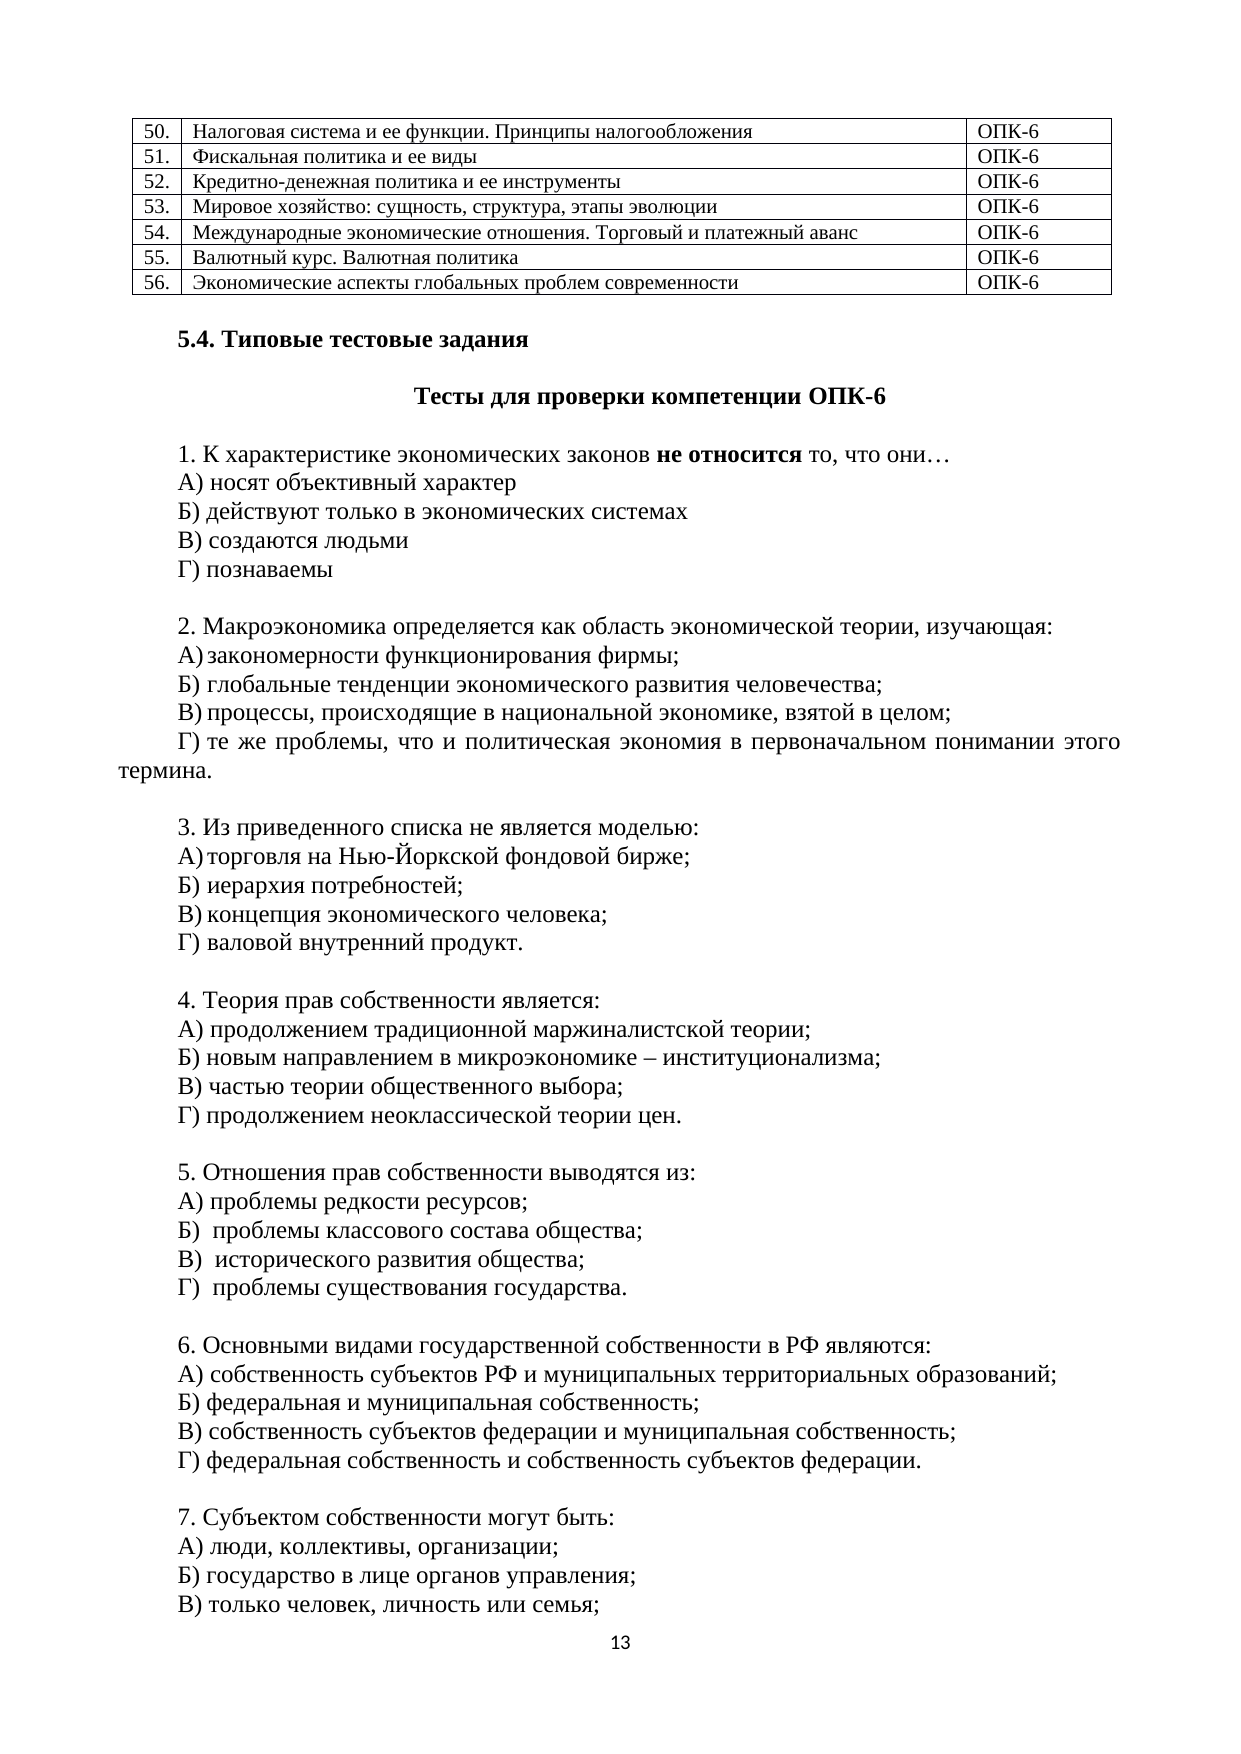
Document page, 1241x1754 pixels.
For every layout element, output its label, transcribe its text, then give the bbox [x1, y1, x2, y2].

table_cell [133, 220, 181, 244]
text Б) глобальные тенденции экономического развития человечества; [118, 669, 1122, 697]
text 2. Макроэкономика определяется как область экономической теории, изучающая: [118, 611, 1122, 640]
text В) исторического развития общества; [118, 1244, 1122, 1272]
text А) носят объективный характер [118, 467, 1122, 496]
table_cell [133, 119, 181, 143]
table_cell [133, 270, 181, 294]
text Тесты для проверки компетенции ОПК-6 [118, 381, 1122, 410]
table_cell ОПК-6 [967, 195, 1111, 218]
table_cell ОПК-6 [967, 270, 1111, 294]
text 6. Основными видами государственной собственности в РФ являются: [118, 1330, 1122, 1359]
table_cell ОПК-6 [967, 245, 1111, 269]
table_cell Кредитно-денежная политика и ее инструменты [182, 169, 966, 193]
text 5. Отношения прав собственности выводятся из: [118, 1157, 1122, 1186]
text В) концепция экономического человека; [118, 899, 1122, 927]
text Г) познаваемы [118, 554, 1122, 582]
table_cell Международные экономические отношения. Торговый и платежный аванс [182, 220, 966, 244]
table_cell [133, 144, 181, 168]
text 4. Теория прав собственности является: [118, 985, 1122, 1014]
text В) процессы, происходящие в национальной экономике, взятой в целом; [118, 697, 1122, 726]
text 5.4. Типовые тестовые задания [118, 324, 1122, 352]
text Б) проблемы классового состава общества; [118, 1215, 1122, 1244]
table_cell Мировое хозяйство: сущность, структура, этапы эволюции [182, 195, 966, 218]
text Г) федеральная собственность и собственность субъектов федерации. [118, 1445, 1122, 1474]
text Б) государство в лице органов управления; [118, 1560, 1122, 1589]
table_cell Налоговая система и ее функции. Принципы налогообложения [182, 119, 966, 143]
table_cell [133, 169, 181, 193]
table_cell [133, 245, 181, 269]
text А) люди, коллективы, организации; [118, 1531, 1122, 1560]
table_cell ОПК-6 [967, 169, 1111, 193]
table_cell ОПК-6 [967, 119, 1111, 143]
text В) собственность субъектов федерации и муниципальная собственность; [118, 1416, 1122, 1445]
text 1. К характеристике экономических законов не относится то, что они… [118, 439, 1122, 467]
text В) создаются людьми [118, 525, 1122, 554]
table_cell ОПК-6 [967, 144, 1111, 168]
text В) частью теории общественного выбора; [118, 1071, 1122, 1100]
text Б) новым направлением в микроэкономике – институционализма; [118, 1042, 1122, 1071]
text А) проблемы редкости ресурсов; [118, 1186, 1122, 1215]
text А) закономерности функционирования фирмы; [118, 640, 1122, 669]
table_cell [133, 195, 181, 218]
text 3. Из приведенного списка не является моделью: [118, 812, 1122, 841]
table_cell Фискальная политика и ее виды [182, 144, 966, 168]
text Г) продолжением неоклассической теории цен. [118, 1100, 1122, 1129]
text Б) действуют только в экономических системах [118, 496, 1122, 525]
table_cell Экономические аспекты глобальных проблем современности [182, 270, 966, 294]
text В) только человек, личность или семья; [118, 1589, 1122, 1617]
text А) торговля на Нью-Йоркской фондовой бирже; [118, 841, 1122, 870]
text Г) те же проблемы, что и политическая экономия в первоначальном понимании этого термина. [118, 726, 1122, 784]
text 7. Субъектом собственности могут быть: [118, 1502, 1122, 1531]
table_cell ОПК-6 [967, 220, 1111, 244]
text Г) валовой внутренний продукт. [118, 927, 1122, 956]
text Б) федеральная и муниципальная собственность; [118, 1387, 1122, 1416]
table_cell Валютный курс. Валютная политика [182, 245, 966, 269]
text А) собственность субъектов РФ и муниципальных территориальных образований; [118, 1359, 1122, 1387]
text Г) проблемы существования государства. [118, 1272, 1122, 1301]
text А) продолжением традиционной маржиналистской теории; [118, 1014, 1122, 1042]
text Б) иерархия потребностей; [118, 870, 1122, 899]
